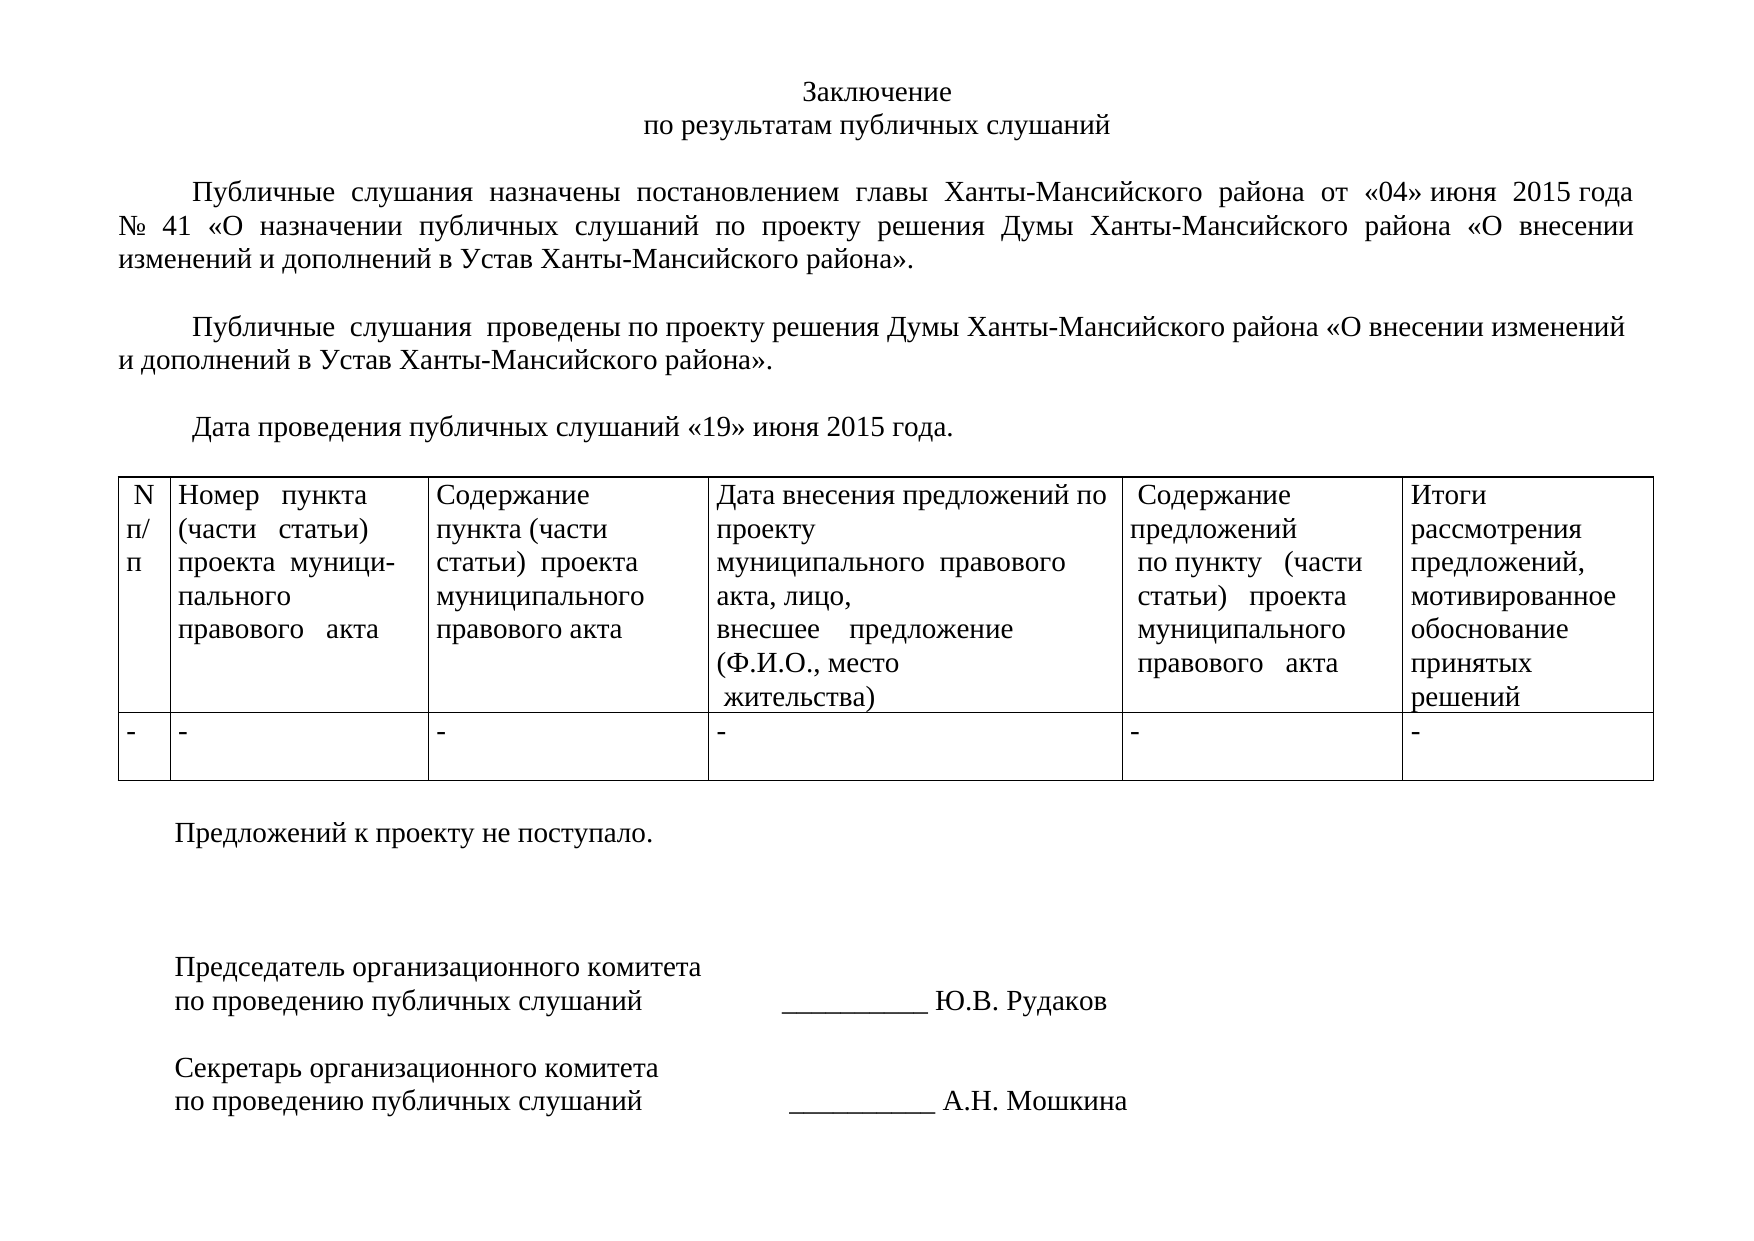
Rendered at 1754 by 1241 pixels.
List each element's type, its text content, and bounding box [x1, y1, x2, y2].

table_cell - [429, 713, 708, 780]
table_cell - [171, 713, 428, 780]
table_header Содержание пункта (части статьи) проекта муниципального правового акта [429, 478, 708, 712]
table_header Содержание предложений по пункту (части статьи) проекта муниципального правового акта [1123, 478, 1402, 712]
text Заключение [118, 74, 1636, 107]
table_header N п/п [119, 478, 170, 712]
table_cell - [119, 713, 170, 780]
text Публичные слушания назначены постановлением главы Ханты-Мансийского района от «04» июня 2015 года № 41 «О назначении публичных слушаний по проекту решения Думы Ханты-Мансийского района «О внесении изменений и дополнений в Устав Ханты-Мансийского района». [118, 174, 1636, 275]
text по результатам публичных слушаний [118, 107, 1636, 141]
text Публичные слушания проведены по проекту решения Думы Ханты-Мансийского района «О внесении изменений и дополнений в Устав Ханты-Мансийского района». [118, 309, 1636, 376]
text Предложений к проекту не поступало. [118, 815, 1636, 848]
table_cell - [1123, 713, 1402, 780]
text Секретарь организационного комитета [118, 1050, 1636, 1083]
text Дата проведения публичных слушаний «19» июня 2015 года. [118, 409, 1636, 443]
table_header Итоги рассмотрения предложений, мотивированное обоснование принятых решений [1403, 478, 1653, 712]
text Председатель организационного комитета [118, 949, 1636, 983]
table_cell - [709, 713, 1122, 780]
table_header Номер пункта (части статьи) проекта муници- пального правового акта [171, 478, 428, 712]
text по проведению публичных слушаний __________ Ю.В. Рудаков [118, 983, 1636, 1016]
text по проведению публичных слушаний __________ А.Н. Мошкина [118, 1083, 1636, 1117]
table_header Дата внесения предложений по проекту муниципального правового акта, лицо, внесшее предложение (Ф.И.О., место жительства) [709, 478, 1122, 712]
table_cell - [1403, 713, 1653, 780]
